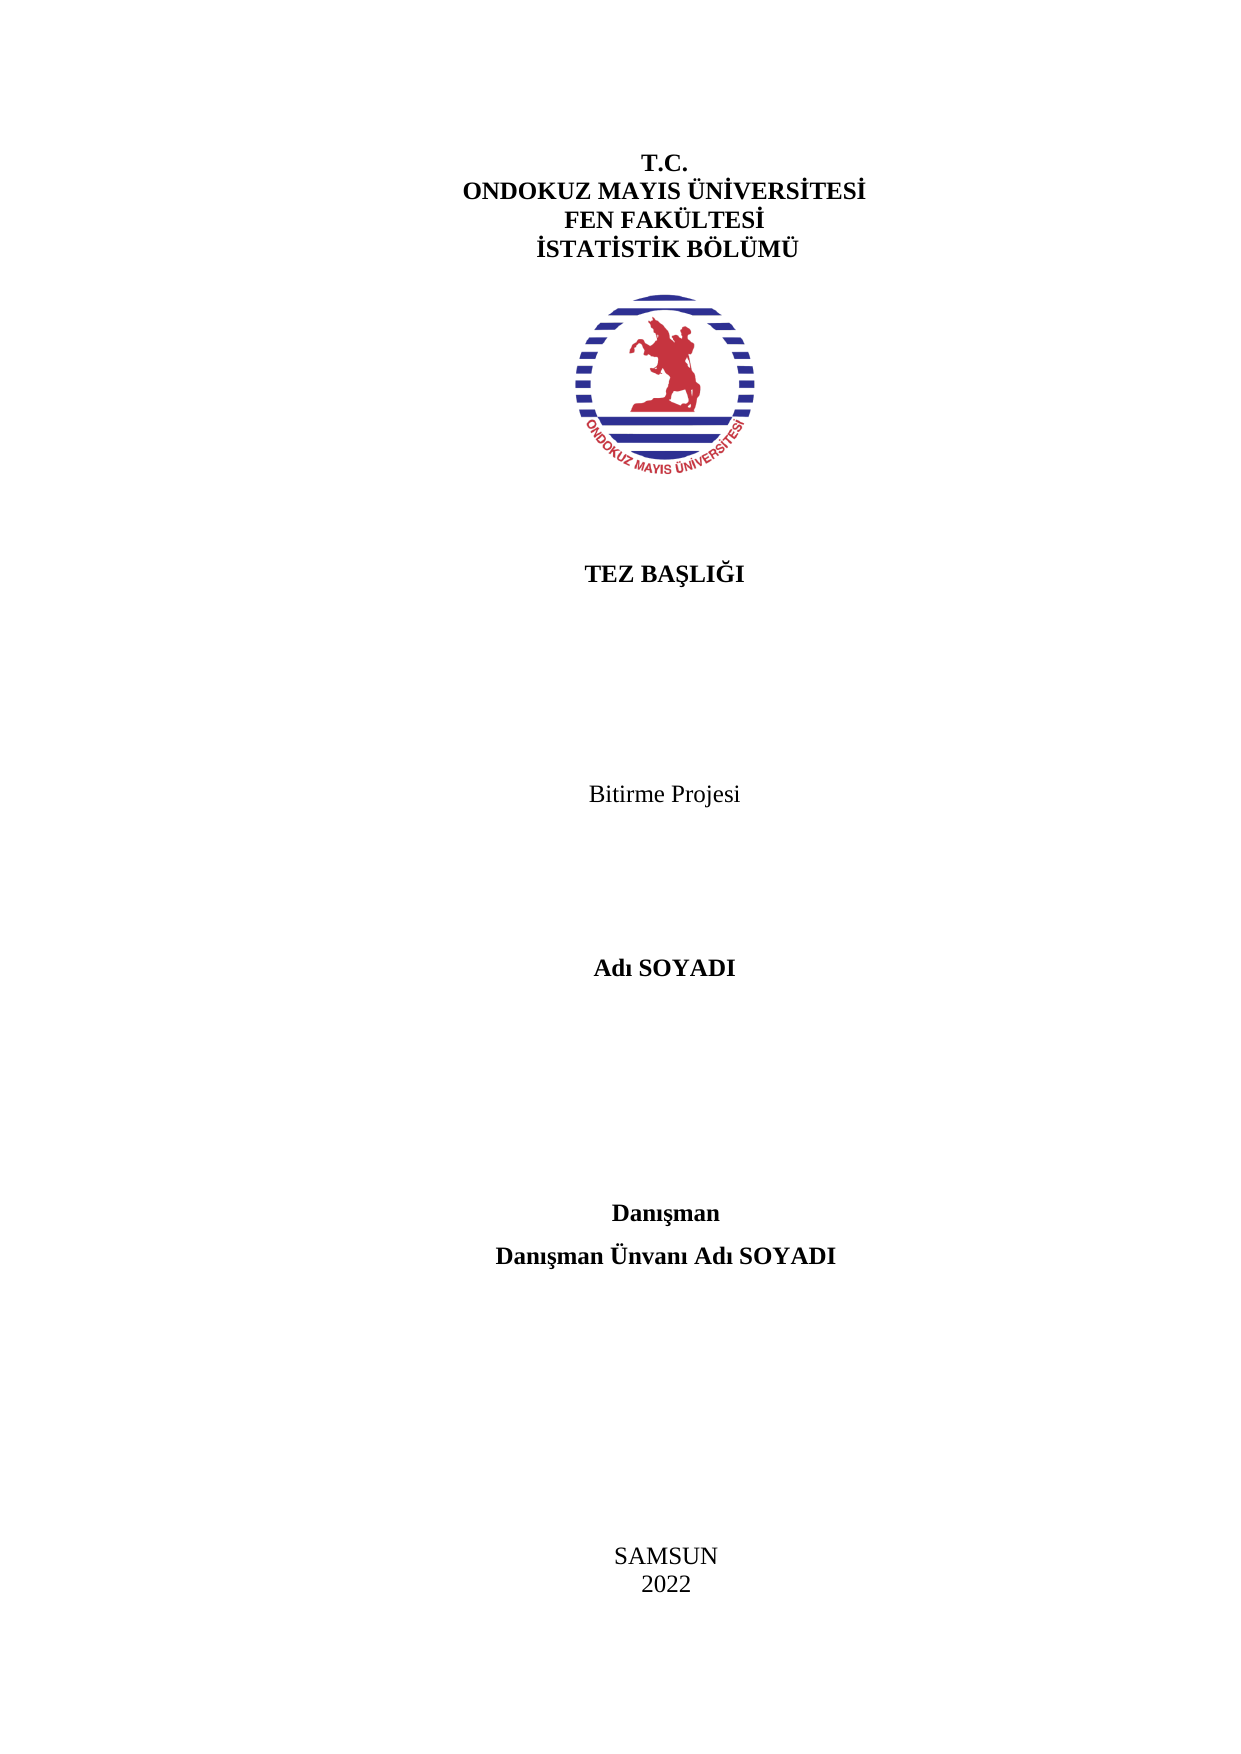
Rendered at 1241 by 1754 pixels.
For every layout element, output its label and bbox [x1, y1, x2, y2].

picture [572, 291, 757, 477]
